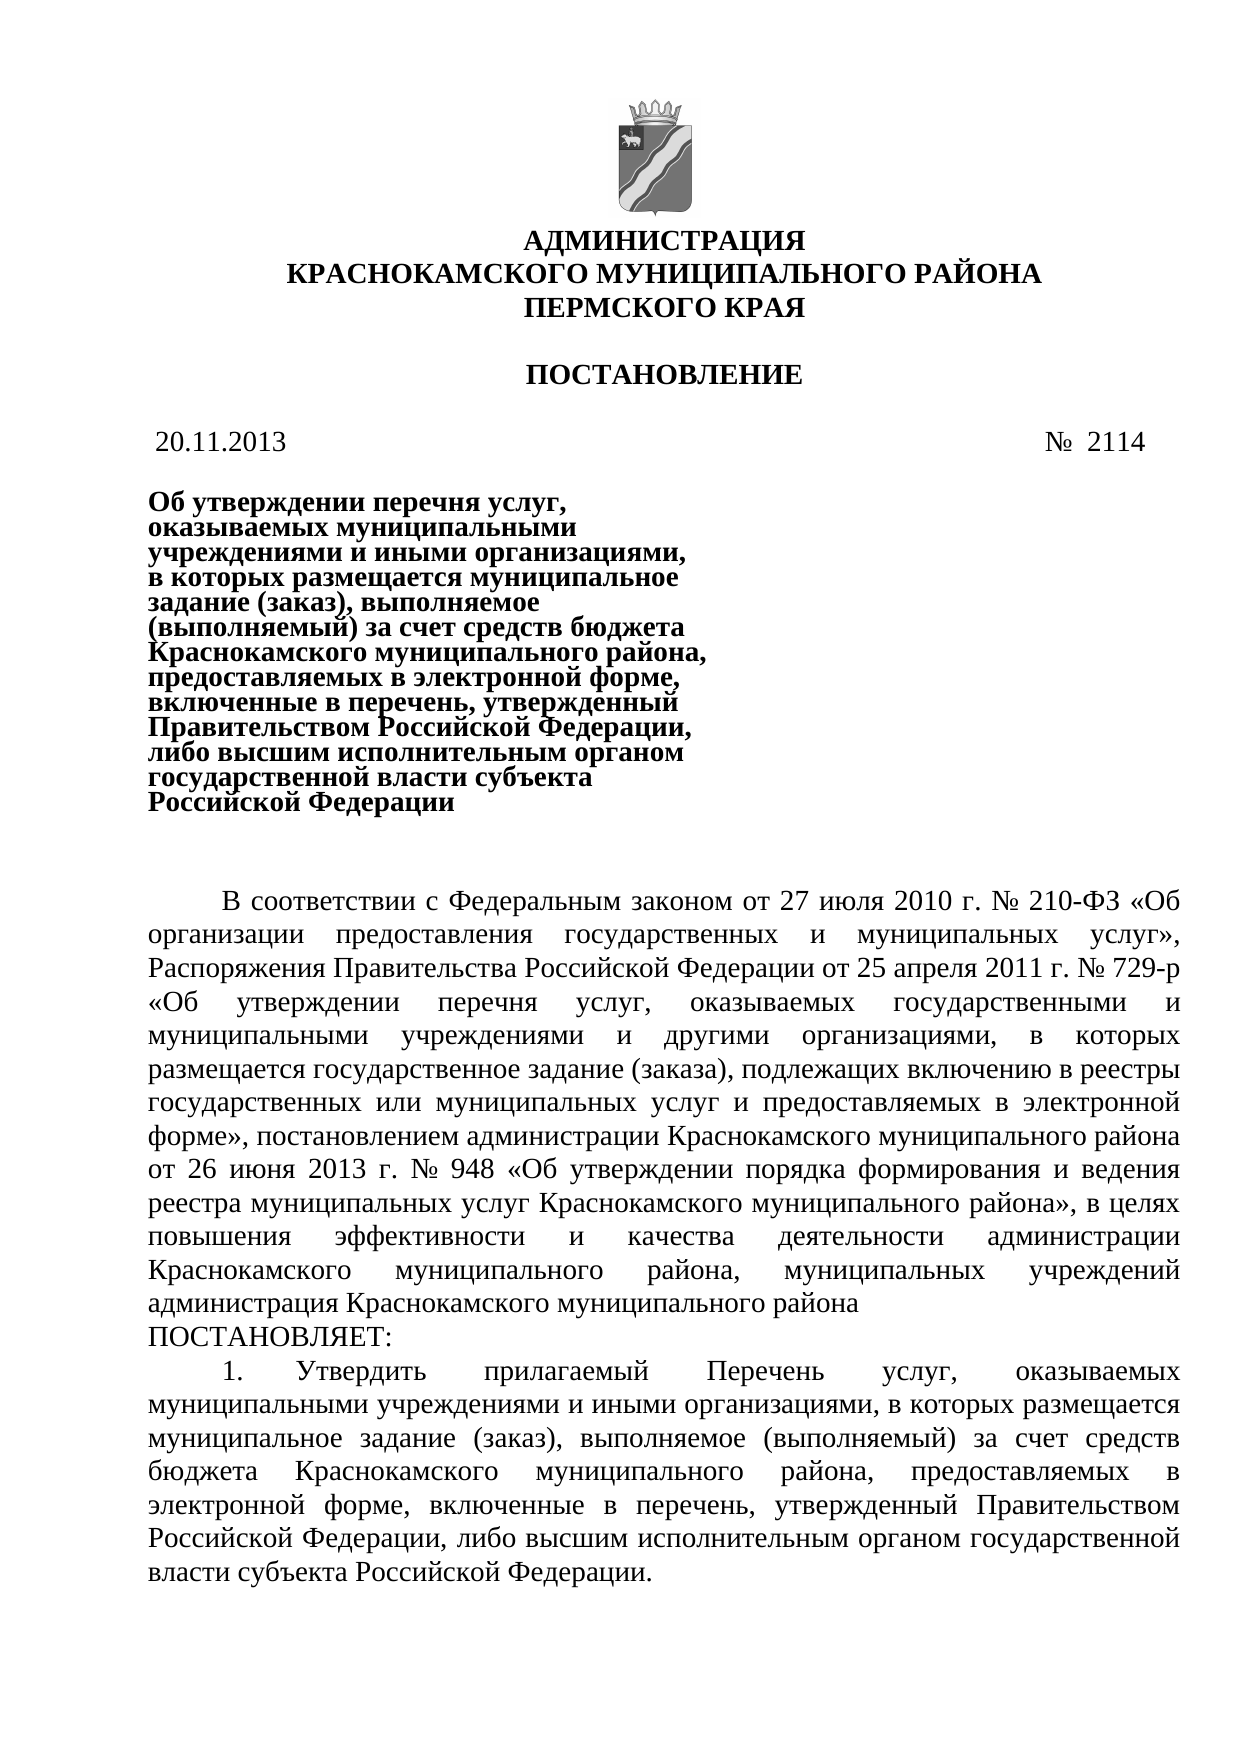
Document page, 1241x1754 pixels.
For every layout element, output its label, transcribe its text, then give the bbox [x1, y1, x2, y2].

text Об утверждении перечня услуг, оказываемых муниципальными учреждениями и иными организациями, в которых размещается муниципальное задание (заказ), выполняемое (выполняемый) за счет средств бюджета Краснокамского муниципального района, предоставляемых в электронной форме, включенные в перечень, утвержденный Правительством Российской Федерации, либо высшим исполнительным органом государственной власти субъекта Российской Федерации [148, 491, 709, 816]
text АДМИНИСТРАЦИЯ [148, 223, 1181, 256]
text В соответствии с Федеральным законом от 27 июля 2010 г. № 210-ФЗ «Об организации предоставления государственных и муниципальных услуг», Распоряжения Правительства Российской Федерации от 25 апреля 2011 г. № 729-р «Об утверждении перечня услуг, оказываемых государственными и муниципальными учреждениями и другими организациями, в которых размещается государственное задание (заказа), подлежащих включению в реестры государственных или муниципальных услуг и предоставляемых в электронной форме», постановлением администрации Краснокамского муниципального района от 26 июня 2013 г. № 948 «Об утверждении порядка формирования и ведения реестра муниципальных услуг Краснокамского муниципального района», в целях повышения эффективности и качества деятельности администрации Краснокамского муниципального района, муниципальных учреждений администрация Краснокамского муниципального района [148, 883, 1181, 1319]
list Утвердить прилагаемый Перечень услуг, оказываемых муниципальными учреждениями и иными организациями, в которых размещается муниципальное задание (заказ), выполняемое (выполняемый) за счет средств бюджета Краснокамского муниципального района, предоставляемых в электронной форме, включенные в перечень, утвержденный Правительством Российской Федерации, либо высшим исполнительным органом государственной власти субъекта Российской Федерации. [148, 1353, 1181, 1587]
text ПОСТАНОВЛЯЕТ: [148, 1319, 1181, 1353]
picture [607, 98, 702, 218]
text КРАСНОКАМСКОГО МУНИЦИПАЛЬНОГО РАЙОНА [148, 256, 1181, 290]
text 20.11.2013 № 2114 [148, 424, 1181, 457]
text ПОСТАНОВЛЕНИЕ [148, 357, 1181, 390]
text ПЕРМСКОГО КРАЯ [148, 290, 1181, 323]
